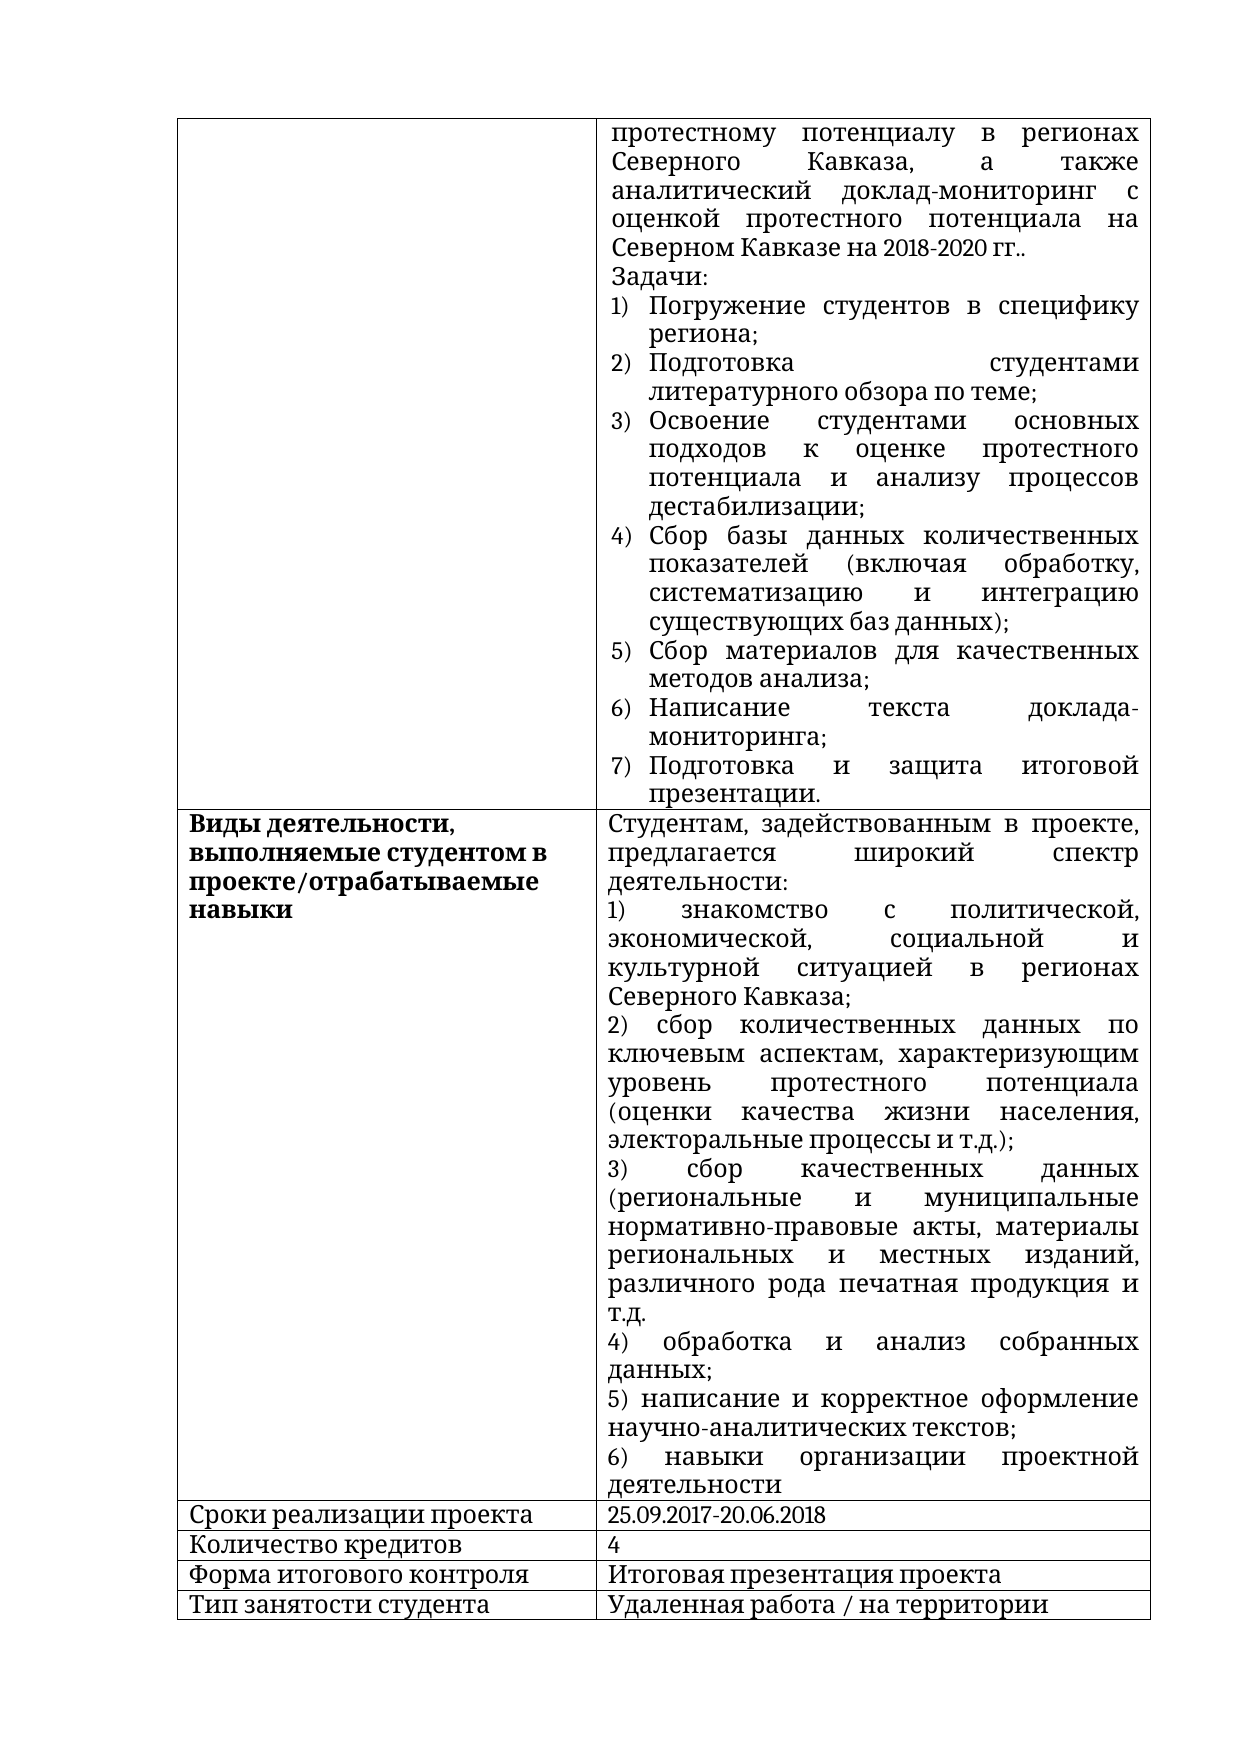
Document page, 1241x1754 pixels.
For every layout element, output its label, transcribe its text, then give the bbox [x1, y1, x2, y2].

table_cell Студентам, задействованным в проекте, предлагается широкий спектр деятельности: 1) знакомство с политической, экономической, социальной и культурной ситуацией в регионах Северного Кавказа; 2) сбор количественных данных по ключевым аспектам, характеризующим уровень протестного потенциала (оценки качества жизни населения, электоральные процессы и т.д.); 3) сбор качественных данных (региональные и муниципальные нормативно-правовые акты, материалы региональных и местных изданий, различного рода печатная продукция и т.д. 4) обработка и анализ собранных данных; 5) написание и корректное оформление научно-аналитических текстов; 6) навыки организации проектной деятельности [597, 810, 1150, 1500]
table_cell Виды деятельности, выполняемые студентом в проекте/отрабатываемые навыки [178, 810, 596, 1500]
table_cell Количество кредитов [178, 1531, 596, 1560]
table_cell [178, 1591, 596, 1619]
table_cell Итоговая презентация проекта [597, 1561, 1150, 1589]
table_cell 4 [597, 1531, 1150, 1560]
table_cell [597, 119, 1150, 809]
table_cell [597, 1591, 1150, 1619]
table_cell Сроки реализации проекта [178, 1501, 596, 1530]
table_cell 25.09.2017-20.06.2018 [597, 1501, 1150, 1530]
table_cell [178, 119, 596, 809]
table_cell Форма итогового контроля [178, 1561, 596, 1589]
